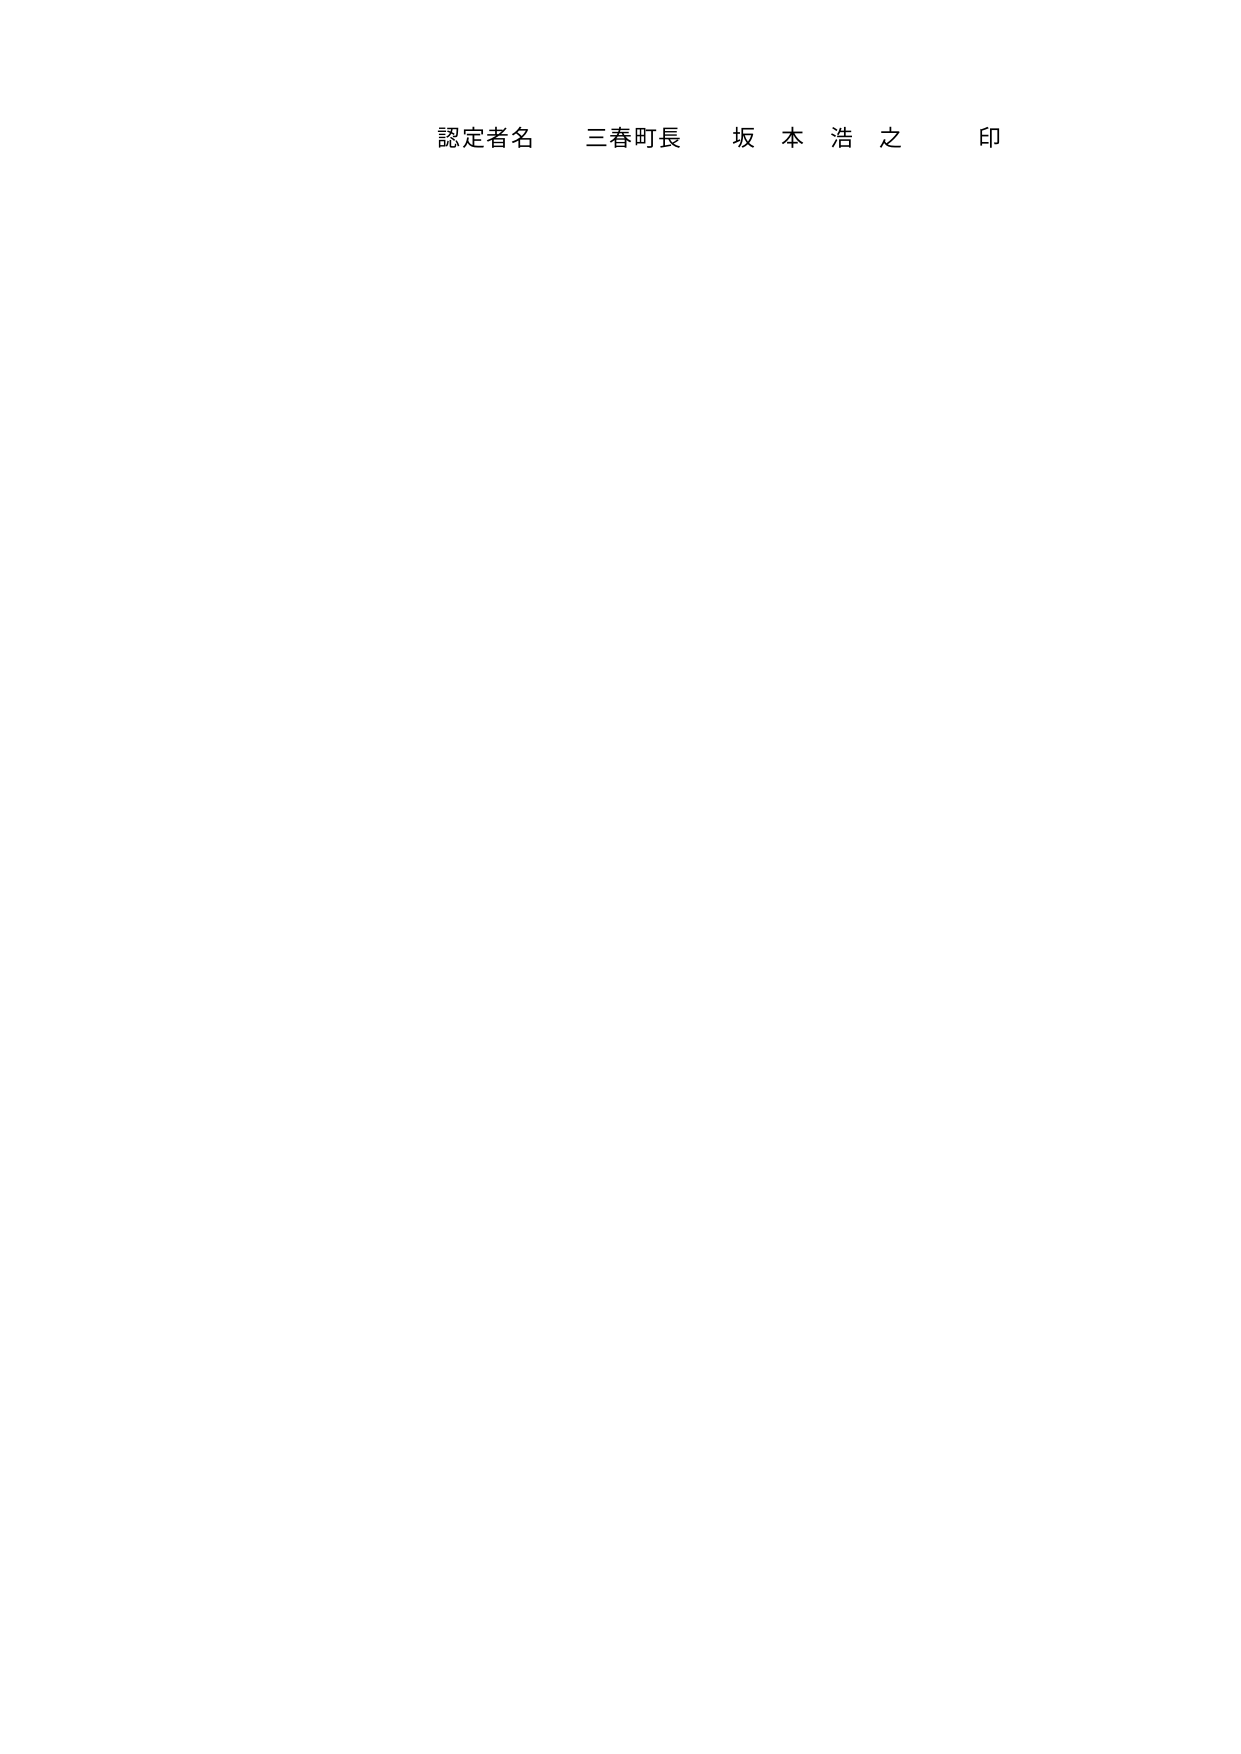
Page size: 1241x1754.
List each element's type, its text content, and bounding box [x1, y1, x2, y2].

text 認定者名 三春町長 坂 本 浩 之 印 [118, 120, 1122, 153]
